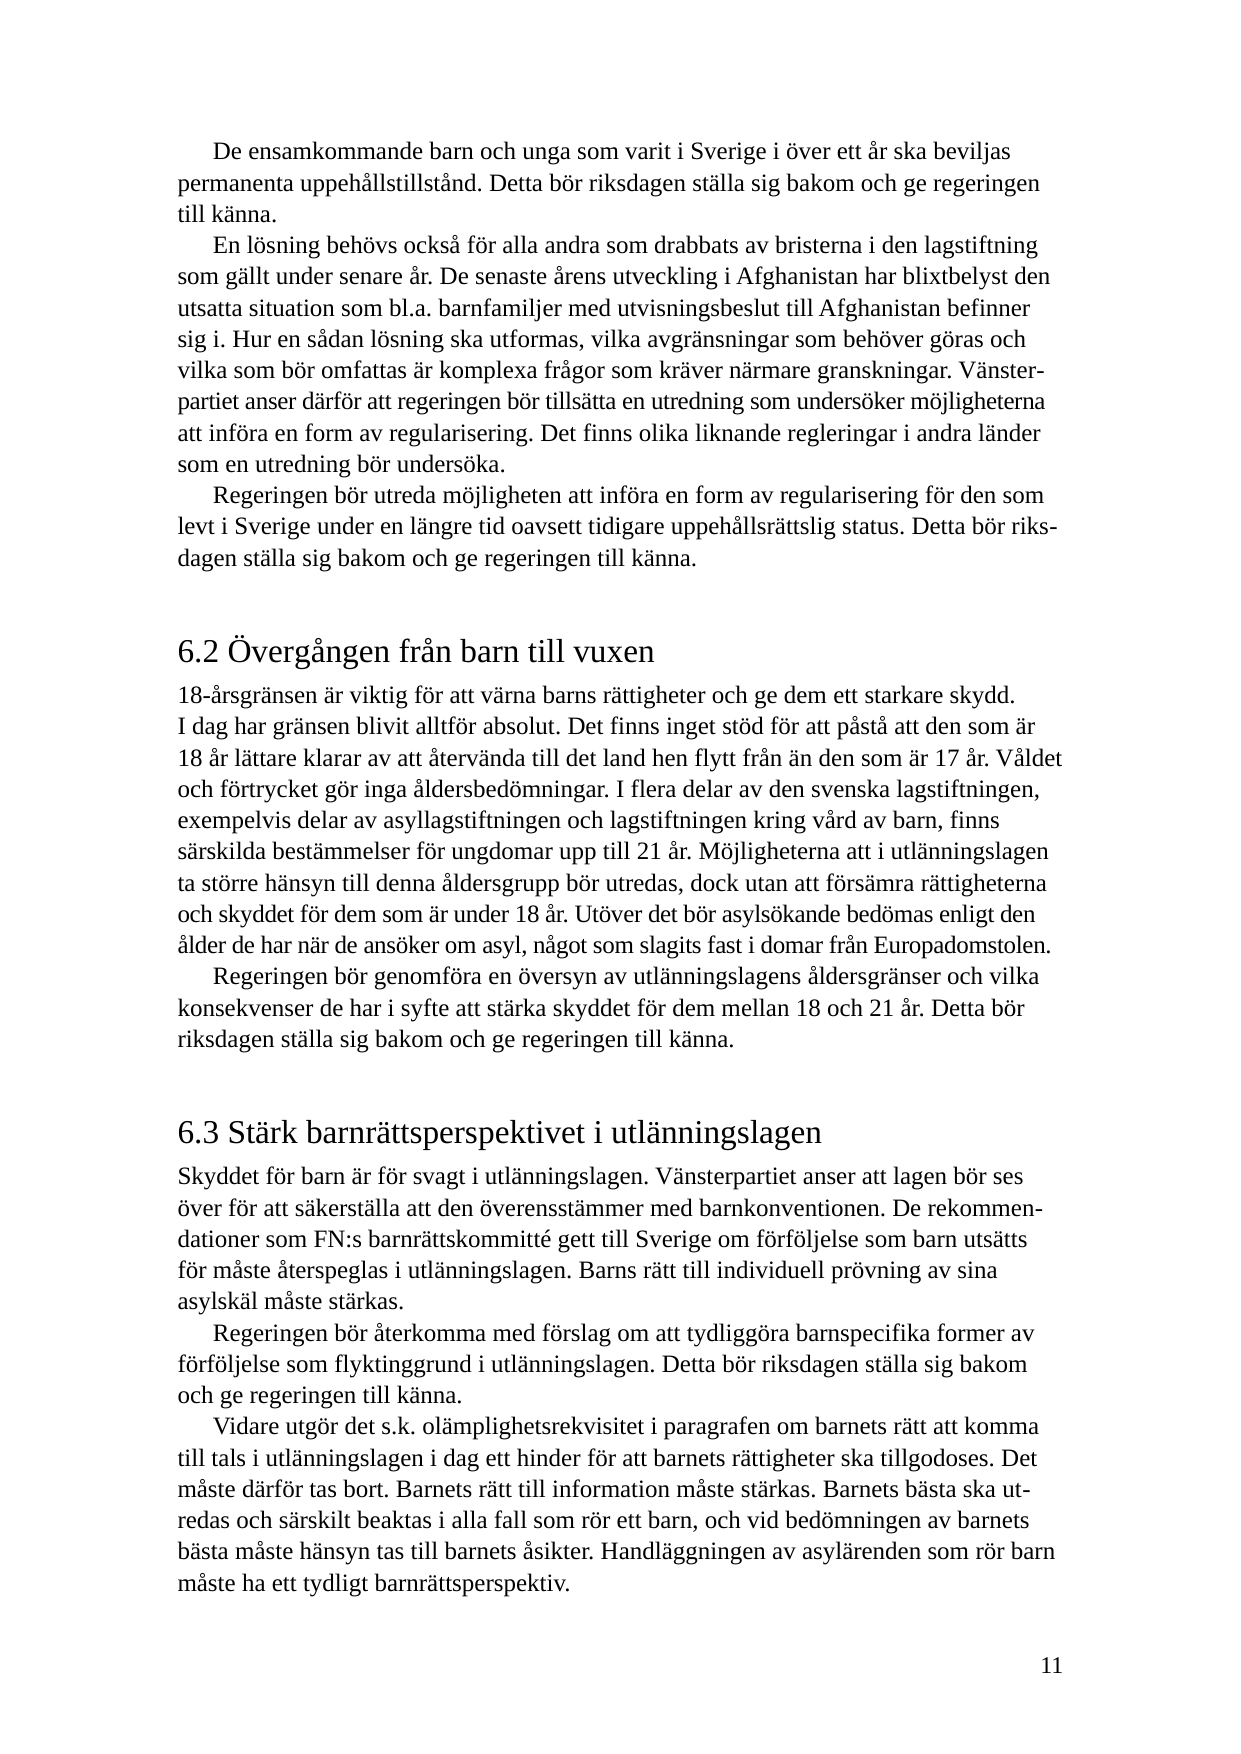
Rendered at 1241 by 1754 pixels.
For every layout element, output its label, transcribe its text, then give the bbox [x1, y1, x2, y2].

text Regeringen bör utreda möjligheten att införa en form av regularisering för den som levt i Sverige under en längre tid oavsett tidigare uppehållsrättslig status. Detta bör riksdagen ställa sig bakom och ge regeringen till känna. [177, 478, 1063, 571]
text Övergången från barn till vuxen [177, 634, 1063, 669]
text Stärk barnrättsperspektivet i utlänningslagen [177, 1115, 1063, 1151]
text Skyddet för barn är för svagt i utlänningslagen. Vänsterpartiet anser att lagen bör ses över för att säkerställa att den överensstämmer med barnkonventionen. De rekommendationer som FN:s barnrättskommitté gett till Sverige om förföljelse som barn utsätts för måste återspeglas i utlänningslagen. Barns rätt till individuell prövning av sina asylskäl måste stärkas. [177, 1159, 1063, 1315]
text Vidare utgör det s.k. olämplighetsrekvisitet i paragrafen om barnets rätt att komma till tals i utlänningslagen i dag ett hinder för att barnets rättigheter ska tillgodoses. Det måste därför tas bort. Barnets rätt till information måste stärkas. Barnets bästa ska utredas och särskilt beaktas i alla fall som rör ett barn, och vid bedömningen av barnets bästa måste hänsyn tas till barnets åsikter. Handläggningen av asylärenden som rör barn måste ha ett tydligt barnrättsperspektiv. [177, 1409, 1063, 1596]
text Regeringen bör genomföra en översyn av utlänningslagens åldersgränser och vilka konsekvenser de har i syfte att stärka skyddet för dem mellan 18 och 21 år. Detta bör riksdagen ställa sig bakom och ge regeringen till känna. [177, 959, 1063, 1053]
text 18-årsgränsen är viktig för att värna barns rättigheter och ge dem ett starkare skydd. I dag har gränsen blivit alltför absolut. Det finns inget stöd för att påstå att den som är 18 år lättare klarar av att återvända till det land hen flytt från än den som är 17 år. Våldet och förtrycket gör inga åldersbedömningar. I flera delar av den svenska lagstiftningen, exempelvis delar av asyllagstiftningen och lagstiftningen kring vård av barn, finns särskilda bestämmelser för ungdomar upp till 21 år. Möjligheterna att i utlänningslagen ta större hänsyn till denna åldersgrupp bör utredas, dock utan att försämra rättigheterna och skyddet för dem som är under 18 år. Utöver det bör asylsökande bedömas enligt den ålder de har när de ansöker om asyl, något som slagits fast i domar från Europadomstolen. [177, 678, 1063, 959]
text Regeringen bör återkomma med förslag om att tydliggöra barnspecifika former av förföljelse som flyktinggrund i utlänningslagen. Detta bör riksdagen ställa sig bakom och ge regeringen till känna. [177, 1315, 1063, 1409]
text En lösning behövs också för alla andra som drabbats av bristerna i den lagstiftning som gällt under senare år. De senaste årens utveckling i Afghanistan har blixtbelyst den utsatta situation som bl.a. barnfamiljer med utvisningsbeslut till Afghanistan befinner sig i. Hur en sådan lösning ska utformas, vilka avgränsningar som behöver göras och vilka som bör omfattas är komplexa frågor som kräver närmare granskningar. Vänsterpartiet anser därför att regeringen bör tillsätta en utredning som undersöker möjligheterna att införa en form av regularisering. Det finns olika liknande regleringar i andra länder som en utredning bör undersöka. [177, 228, 1063, 478]
text De ensamkommande barn och unga som varit i Sverige i över ett år ska beviljas permanenta uppehållstillstånd. Detta bör riksdagen ställa sig bakom och ge regeringen till känna. [177, 134, 1063, 228]
